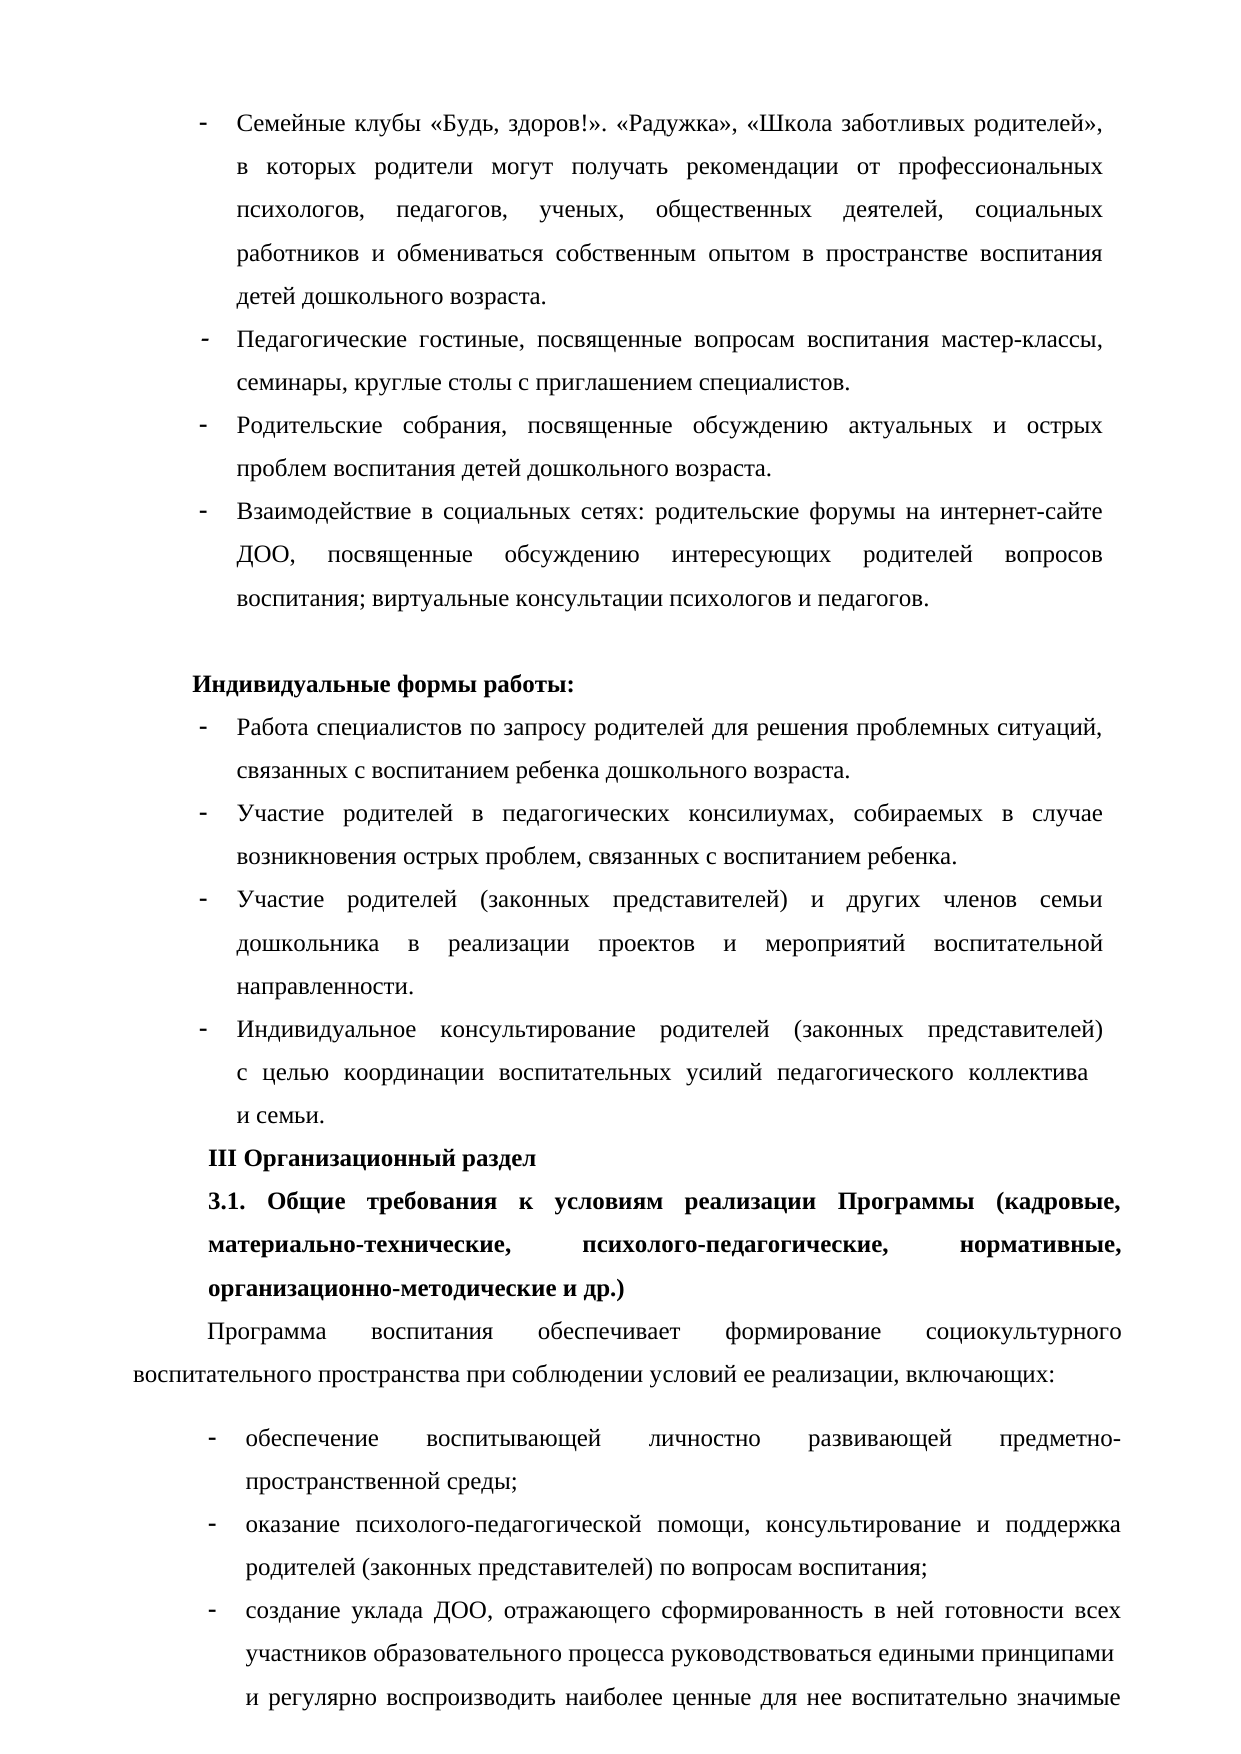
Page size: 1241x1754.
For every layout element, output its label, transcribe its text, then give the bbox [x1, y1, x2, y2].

list Семейные клубы «Будь, здоров!». «Радужка», «Школа заботливых родителей», в которых родители могут получать рекомендации от профессиональных психологов, педагогов, ученых, общественных деятелей, социальных работников и обмениваться собственным опытом в пространстве воспитания детей дошкольного возраста. [199, 108, 1103, 309]
list Участие родителей в педагогических консилиумах, собираемых в случае возникновения острых проблем, связанных с воспитанием ребенка. [199, 798, 1103, 870]
text III Организационный раздел [208, 1143, 1122, 1172]
list Работа специалистов по запросу родителей для решения проблемных ситуаций, связанных с воспитанием ребенка дошкольного возраста. [199, 712, 1103, 784]
list оказание психолого-педагогической помощи, консультирование и поддержка родителей (законных представителей) по вопросам воспитания; [208, 1509, 1122, 1581]
list обеспечение воспитывающей личностно развивающей предметно-пространственной среды; [208, 1423, 1122, 1495]
text 3.1. Общие требования к условиям реализации Программы (кадровые, материально-технические, психолого-педагогические, нормативные, организационно-методические и др.) [208, 1186, 1122, 1301]
list Индивидуальное консультирование родителей (законных представителей) c целью координации воспитательных усилий педагогического коллектива и семьи. [199, 1014, 1103, 1129]
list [208, 1595, 1122, 1710]
text Программа воспитания обеспечивает формирование социокультурного воспитательного пространства при соблюдении условий ее реализации, включающих: [133, 1316, 1122, 1388]
list Взаимодействие в социальных сетях: родительские форумы на интернет-сайте ДОО, посвященные обсуждению интересующих родителей вопросов воспитания; виртуальные консультации психологов и педагогов. [199, 496, 1103, 611]
list Педагогические гостиные, посвященные вопросам воспитания мастер-классы, семинары, круглые столы с приглашением специалистов. [199, 324, 1103, 396]
list Родительские собрания, посвященные обсуждению актуальных и острых проблем воспитания детей дошкольного возраста. [199, 410, 1103, 482]
list Индивидуальные формы работы: [192, 669, 1122, 698]
list Участие родителей (законных представителей) и других членов семьи дошкольника в реализации проектов и мероприятий воспитательной направленности. [199, 884, 1103, 999]
